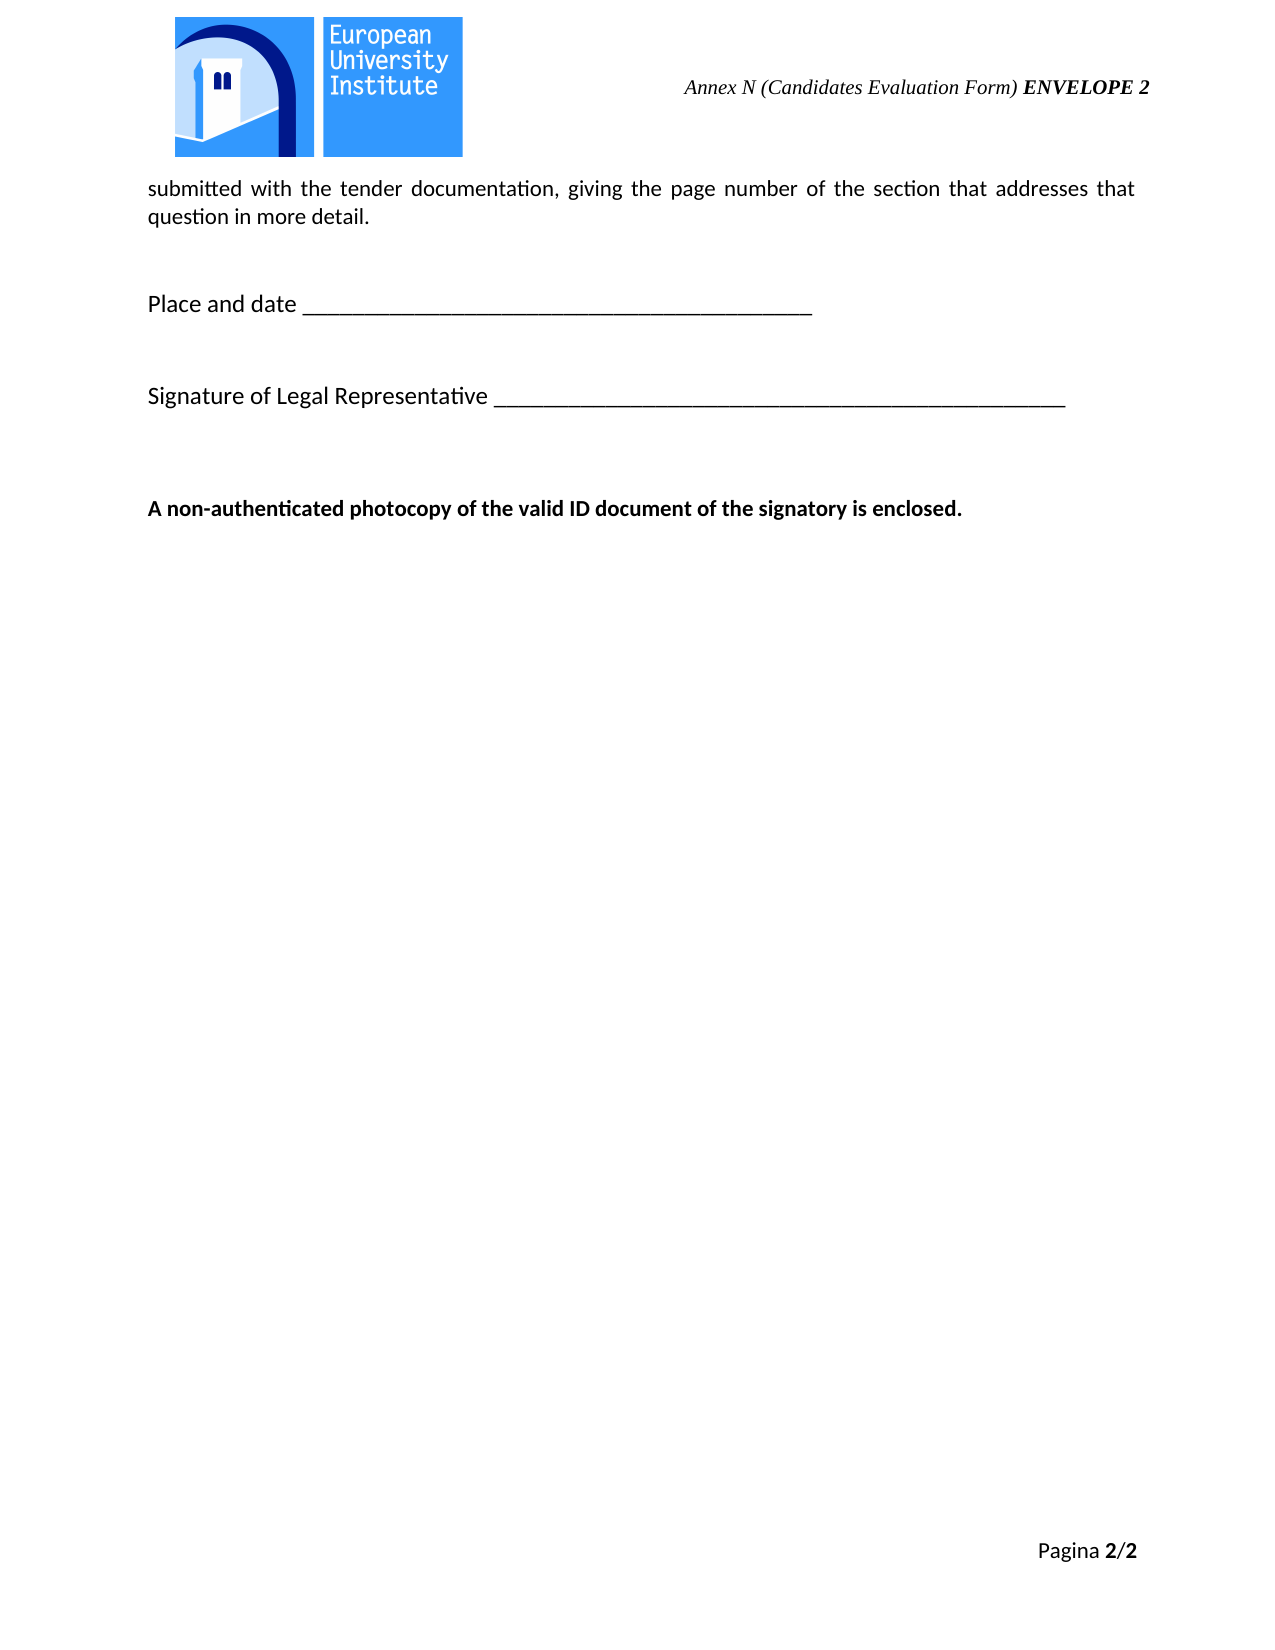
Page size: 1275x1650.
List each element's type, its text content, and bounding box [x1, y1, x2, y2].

text Signature of Legal Representative ______________________________________________ [148, 380, 1137, 410]
picture [175, 17, 463, 157]
text Place and date _________________________________________ [148, 288, 1137, 319]
text A non-authenticated photocopy of the valid ID document of the signatory is enclosed. [148, 494, 1137, 522]
